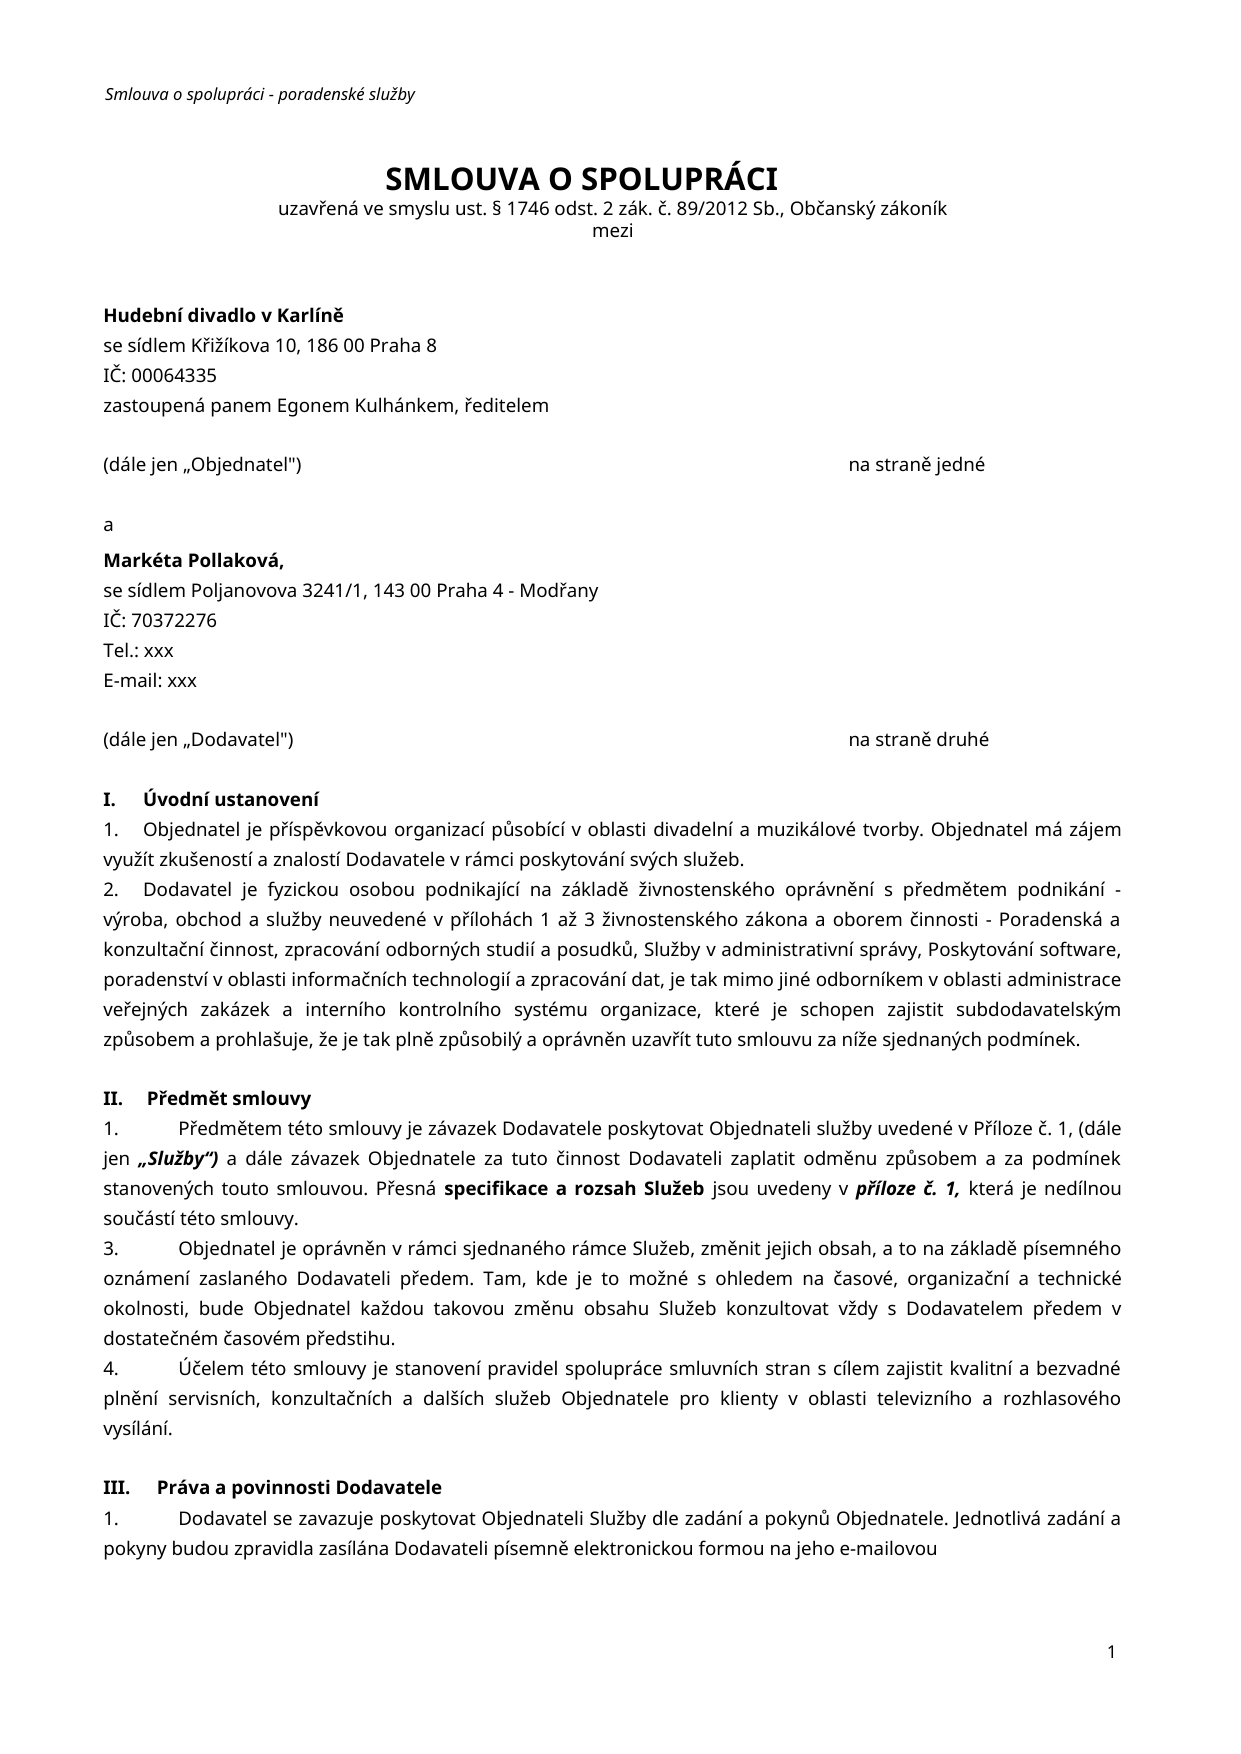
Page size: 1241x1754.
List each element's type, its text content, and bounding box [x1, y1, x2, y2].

text mezi [103, 220, 1122, 242]
subtitle Úvodní ustanovení [103, 782, 1122, 812]
text E-mail: xxx [103, 663, 1122, 693]
text se sídlem Poljanovova 3241/1, 143 00 Praha 4 - Modřany IČ: 70372276 Tel.: xxx [103, 573, 633, 663]
text (dále jen „Objednatel") na straně jedné [103, 423, 1122, 483]
text se sídlem Křižíkova 10, 186 00 Praha 8 IČ: 00064335 [103, 328, 466, 388]
text Smlouva o spolupráci - poradenské služby [105, 84, 415, 105]
list Objednatel je příspěvkovou organizací působící v oblasti divadelní a muzikálové tvorby. Objednatel má zájem využít zkušeností a znalostí Dodavatele v rámci poskytování svých služeb. [103, 812, 1122, 872]
subtitle Markéta Pollaková, [103, 543, 1122, 573]
text zastoupená panem Egonem Kulhánkem, ředitelem [103, 388, 1122, 418]
text (dále jen „Dodavatel") na straně druhé [103, 729, 1122, 751]
list Objednatel je oprávněn v rámci sjednaného rámce Služeb, změnit jejich obsah, a to na základě písemného oznámení zaslaného Dodavateli předem. Tam, kde je to možné s ohledem na časové, organizační a technické okolnosti, bude Objednatel každou takovou změnu obsahu Služeb konzultovat vždy s Dodavatelem předem v dostatečném časovém předstihu. [103, 1231, 1122, 1351]
text a [103, 483, 1122, 543]
list Účelem této smlouvy je stanovení pravidel spolupráce smluvních stran s cílem zajistit kvalitní a bezvadné plnění servisních, konzultačních a dalších služeb Objednatele pro klienty v oblasti televizního a rozhlasového vysílání. [103, 1351, 1122, 1441]
text uzavřená ve smyslu ust. § 1746 odst. 2 zák. č. 89/2012 Sb., Občanský zákoník [103, 198, 1122, 220]
subtitle Práva a povinnosti Dodavatele [103, 1470, 1122, 1501]
list Dodavatel je fyzickou osobou podnikající na základě živnostenského oprávnění s předmětem podnikání - výroba, obchod a služby neuvedené v přílohách 1 až 3 živnostenského zákona a oborem činnosti - Poradenská a konzultační činnost, zpracování odborných studií a posudků, Služby v administrativní správy, Poskytování software, poradenství v oblasti informačních technologií a zpracování dat, je tak mimo jiné odborníkem v oblasti administrace veřejných zakázek a interního kontrolního systému organizace, které je schopen zajistit subdodavatelským způsobem a prohlašuje, že je tak plně způsobilý a oprávněn uzavřít tuto smlouvu za níže sjednaných podmínek. [103, 872, 1122, 1052]
list Dodavatel se zavazuje poskytovat Objednateli Služby dle zadání a pokynů Objednatele. Jednotlivá zadání a pokyny budou zpravidla zasílána Dodavateli písemně elektronickou formou na jeho e-mailovou [103, 1501, 1122, 1562]
subtitle SMLOUVA O SPOLUPRÁCI [103, 163, 1060, 198]
subtitle Hudební divadlo v Karlíně [103, 298, 1122, 328]
list Předmětem této smlouvy je závazek Dodavatele poskytovat Objednateli služby uvedené v Příloze č. 1, (dále jen „Služby“) a dále závazek Objednatele za tuto činnost Dodavateli zaplatit odměnu způsobem a za podmínek stanovených touto smlouvou. Přesná specifikace a rozsah Služeb jsou uvedeny v příloze č. 1, která je nedílnou součástí této smlouvy. [103, 1111, 1122, 1231]
subtitle Předmět smlouvy [103, 1081, 1122, 1111]
